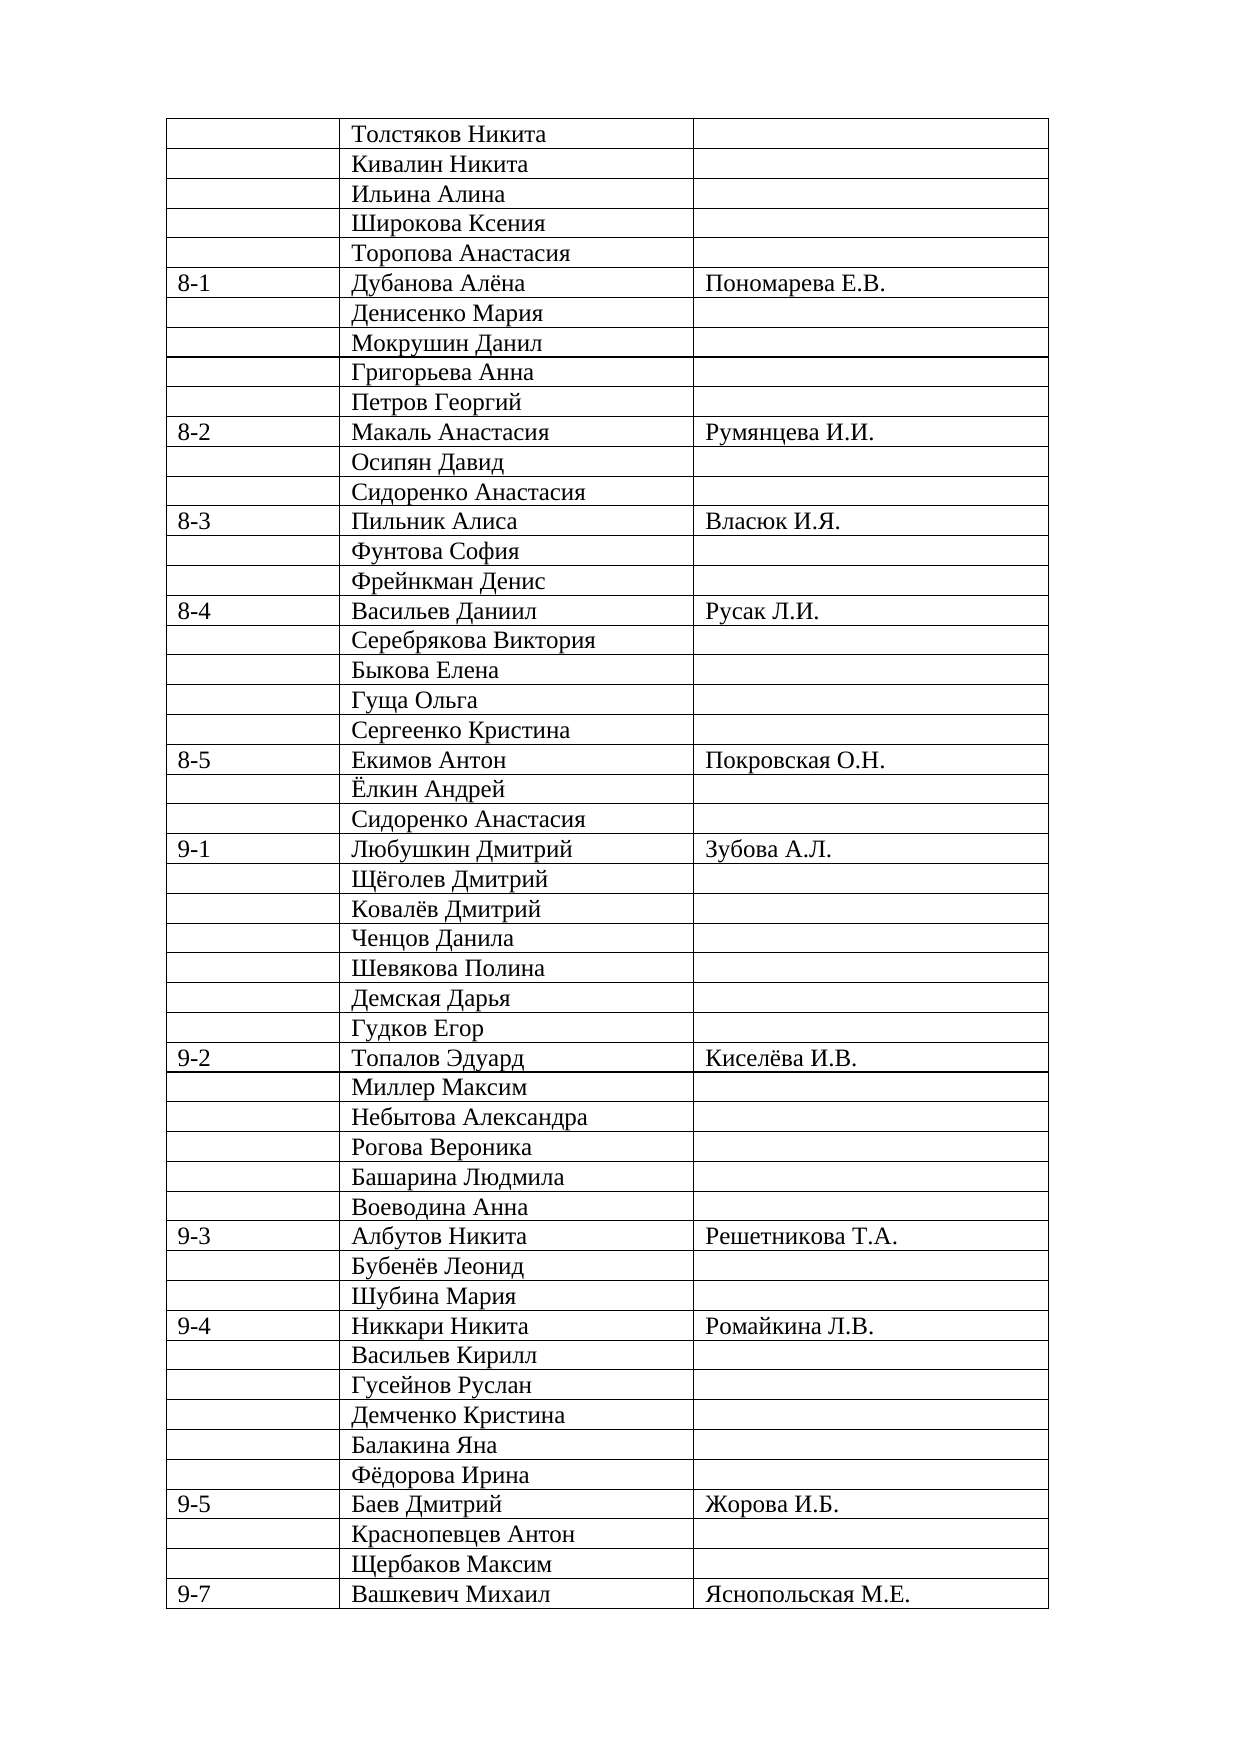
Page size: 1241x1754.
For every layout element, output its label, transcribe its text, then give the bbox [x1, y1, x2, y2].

table_cell Сидоренко Анастасия [340, 477, 693, 505]
table_cell [167, 1192, 339, 1220]
table_cell [694, 1549, 1048, 1578]
table_cell [694, 238, 1048, 267]
table_cell Ёлкин Андрей [340, 775, 693, 803]
table_cell 8-1 [167, 268, 339, 297]
table_cell [167, 775, 339, 803]
table_cell [694, 655, 1048, 684]
table_cell [167, 983, 339, 1012]
table_cell Воеводина Анна [340, 1192, 693, 1220]
table_cell [167, 1251, 339, 1280]
table_cell Албутов Никита [340, 1221, 693, 1250]
table_cell [167, 864, 339, 893]
table_cell Вашкевич Михаил [340, 1579, 693, 1608]
table_cell Екимов Антон [340, 745, 693, 773]
table_cell [694, 1192, 1048, 1220]
table_cell [167, 1370, 339, 1399]
table_cell Шубина Мария [340, 1281, 693, 1310]
table_cell Гусейнов Руслан [340, 1370, 693, 1399]
table_cell Широкова Ксения [340, 209, 693, 237]
table_cell Миллер Максим [340, 1073, 693, 1101]
table_cell Гуща Ольга [340, 685, 693, 714]
table_cell 8-4 [167, 596, 339, 624]
table_cell [694, 298, 1048, 327]
table_cell [167, 1102, 339, 1131]
table_cell Яснопольская М.Е. [694, 1579, 1048, 1608]
table_cell Толстяков Никита [340, 119, 693, 148]
table_cell Шевякова Полина [340, 953, 693, 982]
table_cell [167, 1073, 339, 1101]
table_cell [167, 1162, 339, 1191]
table_cell [167, 924, 339, 952]
table_cell Фунтова София [340, 536, 693, 565]
table_cell [167, 715, 339, 744]
table_cell [694, 119, 1048, 148]
table_cell 9-3 [167, 1221, 339, 1250]
table_cell Мокрушин Данил [340, 328, 693, 356]
table_cell Пономарева Е.В. [694, 268, 1048, 297]
table_cell [694, 149, 1048, 178]
table_cell Топалов Эдуард [340, 1043, 693, 1071]
table_cell [694, 1519, 1048, 1548]
table_cell [694, 209, 1048, 237]
table_cell [694, 1102, 1048, 1131]
table_cell Демская Дарья [340, 983, 693, 1012]
table_cell [694, 924, 1048, 952]
table_cell [694, 1251, 1048, 1280]
table_cell Денисенко Мария [340, 298, 693, 327]
table_cell [167, 477, 339, 505]
table_cell [167, 149, 339, 178]
table_cell [694, 685, 1048, 714]
table_cell Ченцов Данила [340, 924, 693, 952]
table_cell [167, 1132, 339, 1161]
table_cell [694, 1430, 1048, 1459]
table_cell [167, 953, 339, 982]
table_cell Русак Л.И. [694, 596, 1048, 624]
table_cell Сидоренко Анастасия [340, 804, 693, 833]
table_cell 8-3 [167, 506, 339, 535]
table_cell Щербаков Максим [340, 1549, 693, 1578]
table_cell [694, 566, 1048, 595]
table_cell Фёдорова Ирина [340, 1460, 693, 1488]
table_cell Дубанова Алёна [340, 268, 693, 297]
table_cell Щёголев Дмитрий [340, 864, 693, 893]
table_cell Никкари Никита [340, 1311, 693, 1339]
table_cell Васильев Даниил [340, 596, 693, 624]
table_cell Любушкин Дмитрий [340, 834, 693, 863]
table_cell Рогова Вероника [340, 1132, 693, 1161]
table_cell [167, 536, 339, 565]
table_cell Демченко Кристина [340, 1400, 693, 1429]
table_cell Небытова Александра [340, 1102, 693, 1131]
table_cell Макаль Анастасия [340, 417, 693, 446]
table_cell 9-1 [167, 834, 339, 863]
table_cell [167, 1400, 339, 1429]
table_cell Гудков Егор [340, 1013, 693, 1042]
table_cell Жорова И.Б. [694, 1490, 1048, 1518]
table_cell Решетникова Т.А. [694, 1221, 1048, 1250]
table_cell [694, 387, 1048, 416]
table_cell [167, 1281, 339, 1310]
table_cell Пильник Алиса [340, 506, 693, 535]
table_cell [694, 179, 1048, 207]
table_cell [167, 804, 339, 833]
table_cell [694, 775, 1048, 803]
table_cell Румянцева И.И. [694, 417, 1048, 446]
table_cell [167, 119, 339, 148]
table_cell Краснопевцев Антон [340, 1519, 693, 1548]
table_cell [167, 1460, 339, 1488]
table_cell [694, 328, 1048, 356]
table_cell Серебрякова Виктория [340, 626, 693, 654]
table_cell [167, 209, 339, 237]
table_cell 9-5 [167, 1490, 339, 1518]
table_cell [694, 447, 1048, 476]
table_cell [167, 238, 339, 267]
table_cell [167, 685, 339, 714]
table_cell 9-7 [167, 1579, 339, 1608]
table_cell [167, 358, 339, 386]
table_cell [167, 626, 339, 654]
table_cell Сергеенко Кристина [340, 715, 693, 744]
table_cell [694, 1341, 1048, 1369]
table_cell [694, 536, 1048, 565]
table_cell [167, 298, 339, 327]
table_cell [694, 358, 1048, 386]
table_cell 9-4 [167, 1311, 339, 1339]
table_cell [167, 894, 339, 922]
table_cell Васильев Кирилл [340, 1341, 693, 1369]
table_cell [694, 626, 1048, 654]
table_cell Ромайкина Л.В. [694, 1311, 1048, 1339]
table_cell [167, 328, 339, 356]
table_cell [167, 1013, 339, 1042]
table_cell [167, 566, 339, 595]
table_cell [694, 1013, 1048, 1042]
table_cell Григорьева Анна [340, 358, 693, 386]
table_cell [694, 1132, 1048, 1161]
table_cell Зубова А.Л. [694, 834, 1048, 863]
table_cell Башарина Людмила [340, 1162, 693, 1191]
table_cell [694, 1400, 1048, 1429]
table_cell [694, 1281, 1048, 1310]
table_cell [167, 179, 339, 207]
table_cell Бубенёв Леонид [340, 1251, 693, 1280]
table_cell 9-2 [167, 1043, 339, 1071]
table_cell Быкова Елена [340, 655, 693, 684]
table_cell [167, 1430, 339, 1459]
table_cell [694, 804, 1048, 833]
table_cell Ильина Алина [340, 179, 693, 207]
table_cell Ковалёв Дмитрий [340, 894, 693, 922]
table_cell [167, 1549, 339, 1578]
table_cell Балакина Яна [340, 1430, 693, 1459]
table_cell Кивалин Никита [340, 149, 693, 178]
table_cell [167, 447, 339, 476]
table_cell [694, 894, 1048, 922]
table_cell [694, 1370, 1048, 1399]
table_cell [694, 1073, 1048, 1101]
table_cell Осипян Давид [340, 447, 693, 476]
table_cell [167, 1519, 339, 1548]
table_cell 8-2 [167, 417, 339, 446]
table_cell Покровская О.Н. [694, 745, 1048, 773]
table_cell Власюк И.Я. [694, 506, 1048, 535]
table_cell [694, 1162, 1048, 1191]
table_cell Петров Георгий [340, 387, 693, 416]
table_cell 8-5 [167, 745, 339, 773]
table_cell Торопова Анастасия [340, 238, 693, 267]
table_cell [694, 953, 1048, 982]
table_cell [167, 655, 339, 684]
table_cell Фрейнкман Денис [340, 566, 693, 595]
table_cell Киселёва И.В. [694, 1043, 1048, 1071]
table_cell [167, 387, 339, 416]
table_cell [694, 983, 1048, 1012]
table_cell [694, 1460, 1048, 1488]
table_cell Баев Дмитрий [340, 1490, 693, 1518]
table_cell [694, 477, 1048, 505]
table_cell [694, 715, 1048, 744]
table_cell [167, 1341, 339, 1369]
table_cell [694, 864, 1048, 893]
